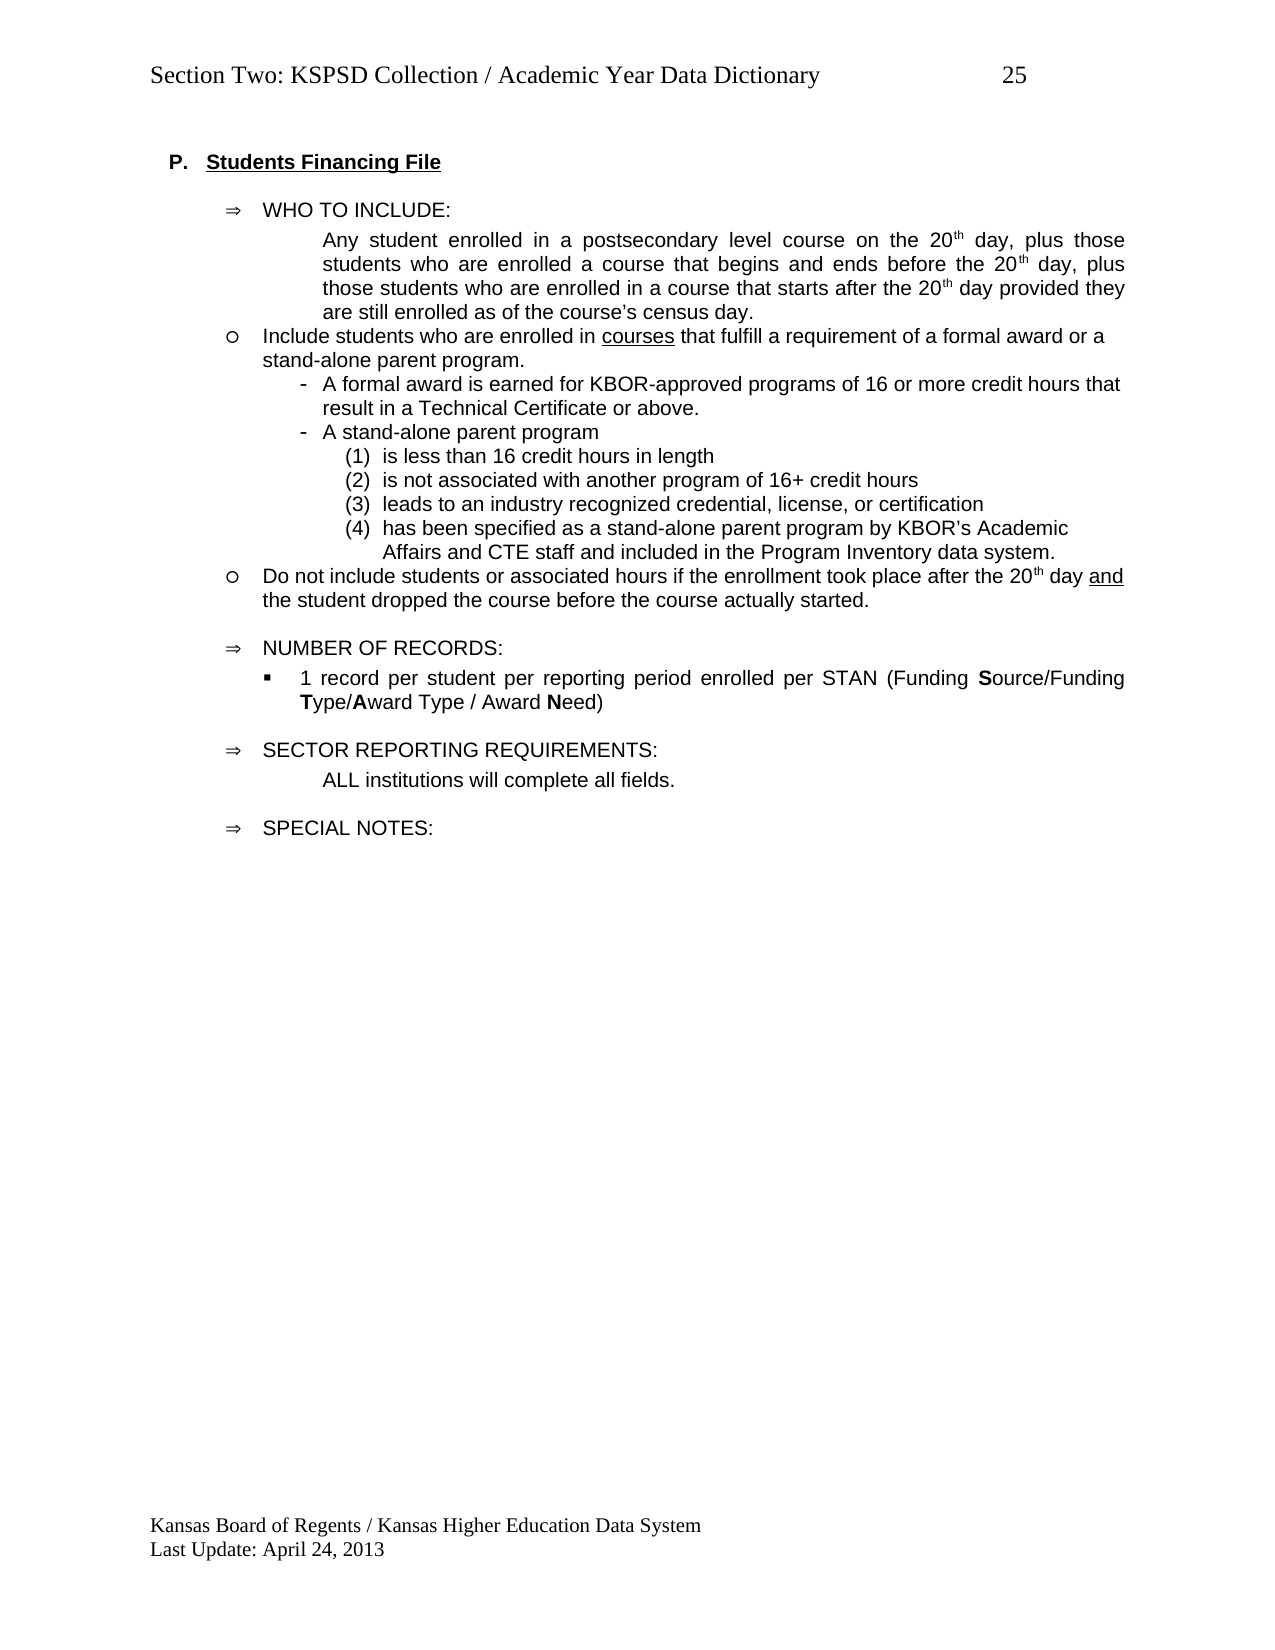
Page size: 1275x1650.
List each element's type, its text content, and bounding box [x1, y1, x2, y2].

list SPECIAL NOTES: [225, 816, 1125, 840]
list has been specified as a stand-alone parent program by KBOR’s Academic Affairs and CTE staff and included in the Program Inventory data system. [345, 516, 1125, 564]
list Students Financing File [169, 150, 1125, 174]
text Any student enrolled in a postsecondary level course on the 20th day, plus those students who are enrolled a course that begins and ends before the 20th day, plus those students who are enrolled in a course that starts after the 20th day provided they are still enrolled as of the course’s census day. [322, 228, 1125, 324]
list Do not include students or associated hours if the enrollment took place after the 20th day and the student dropped the course before the course actually started. [225, 564, 1125, 612]
list Include students who are enrolled in courses that fulfill a requirement of a formal award or a stand-alone parent program. [225, 324, 1125, 372]
list is not associated with another program of 16+ credit hours [345, 468, 1125, 492]
list 1 record per student per reporting period enrolled per STAN (Funding Source/Funding Type/Award Type / Award Need) [262, 666, 1125, 714]
text ALL institutions will complete all fields. [322, 768, 1125, 792]
list WHO TO INCLUDE: [225, 198, 1125, 222]
list SECTOR REPORTING REQUIREMENTS: [225, 738, 1125, 762]
list A stand-alone parent program [300, 420, 1125, 444]
subtitle NUMBER OF RECORDS: [225, 636, 1125, 660]
list is less than 16 credit hours in length [345, 444, 1125, 468]
list leads to an industry recognized credential, license, or certification [345, 492, 1125, 516]
list A formal award is earned for KBOR-approved programs of 16 or more credit hours that result in a Technical Certificate or above. [300, 372, 1125, 420]
